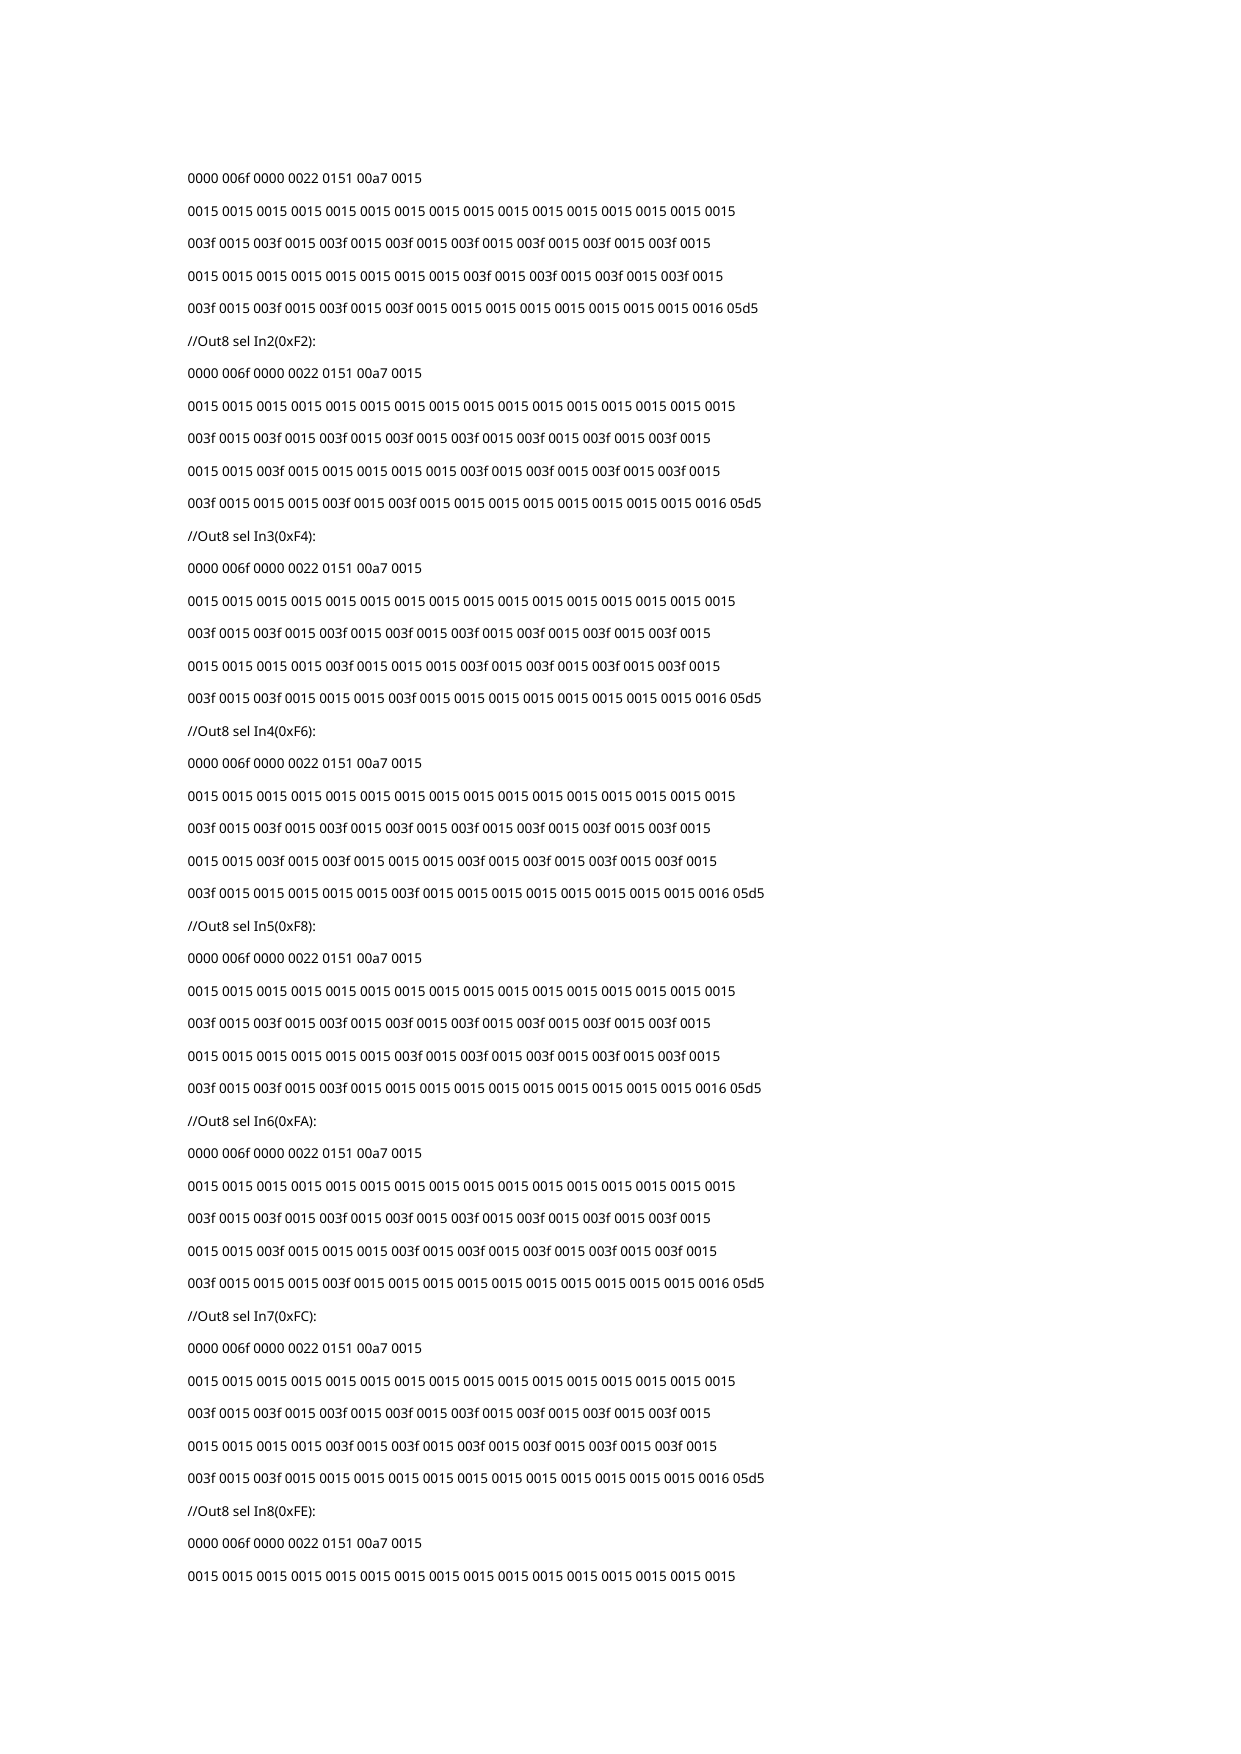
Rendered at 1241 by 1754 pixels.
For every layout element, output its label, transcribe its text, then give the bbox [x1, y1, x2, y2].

text 0015 0015 003f 0015 0015 0015 003f 0015 003f 0015 003f 0015 003f 0015 003f 0015 [187, 1234, 1053, 1267]
text 0015 0015 0015 0015 0015 0015 0015 0015 0015 0015 0015 0015 0015 0015 0015 0015 [187, 584, 1053, 617]
text 0000 006f 0000 0022 0151 00a7 0015 [187, 747, 1053, 779]
text 0015 0015 003f 0015 0015 0015 0015 0015 003f 0015 003f 0015 003f 0015 003f 0015 [187, 454, 1053, 487]
text //Out8 sel In5(0xF8): [187, 909, 1053, 942]
text 0015 0015 0015 0015 003f 0015 003f 0015 003f 0015 003f 0015 003f 0015 003f 0015 [187, 1429, 1053, 1462]
text 0015 0015 0015 0015 0015 0015 0015 0015 0015 0015 0015 0015 0015 0015 0015 0015 [187, 389, 1053, 422]
text 0015 0015 0015 0015 0015 0015 0015 0015 0015 0015 0015 0015 0015 0015 0015 0015 [187, 1169, 1053, 1202]
text 003f 0015 003f 0015 003f 0015 003f 0015 003f 0015 003f 0015 003f 0015 003f 0015 [187, 617, 1053, 649]
text //Out8 sel In7(0xFC): [187, 1299, 1053, 1332]
text 003f 0015 0015 0015 003f 0015 0015 0015 0015 0015 0015 0015 0015 0015 0015 0016 05d5 [187, 1267, 1053, 1299]
text 003f 0015 003f 0015 003f 0015 003f 0015 003f 0015 003f 0015 003f 0015 003f 0015 [187, 1007, 1053, 1039]
text 003f 0015 003f 0015 003f 0015 0015 0015 0015 0015 0015 0015 0015 0015 0015 0016 05d5 [187, 1072, 1053, 1104]
text 0000 006f 0000 0022 0151 00a7 0015 [187, 1332, 1053, 1364]
text 0015 0015 0015 0015 0015 0015 003f 0015 003f 0015 003f 0015 003f 0015 003f 0015 [187, 1039, 1053, 1072]
text //Out8 sel In4(0xF6): [187, 714, 1053, 747]
text 003f 0015 003f 0015 003f 0015 003f 0015 003f 0015 003f 0015 003f 0015 003f 0015 [187, 1202, 1053, 1234]
text 0015 0015 0015 0015 0015 0015 0015 0015 0015 0015 0015 0015 0015 0015 0015 0015 [187, 194, 1053, 227]
text 0015 0015 0015 0015 0015 0015 0015 0015 0015 0015 0015 0015 0015 0015 0015 0015 [187, 1364, 1053, 1397]
text 0000 006f 0000 0022 0151 00a7 0015 [187, 357, 1053, 389]
text 003f 0015 003f 0015 003f 0015 003f 0015 003f 0015 003f 0015 003f 0015 003f 0015 [187, 812, 1053, 844]
text 003f 0015 003f 0015 003f 0015 003f 0015 0015 0015 0015 0015 0015 0015 0015 0016 05d5 [187, 292, 1053, 324]
text 0015 0015 0015 0015 0015 0015 0015 0015 0015 0015 0015 0015 0015 0015 0015 0015 [187, 1559, 1053, 1592]
text 0000 006f 0000 0022 0151 00a7 0015 [187, 1527, 1053, 1559]
text 0000 006f 0000 0022 0151 00a7 0015 [187, 552, 1053, 584]
text 0015 0015 0015 0015 0015 0015 0015 0015 0015 0015 0015 0015 0015 0015 0015 0015 [187, 974, 1053, 1007]
text 003f 0015 003f 0015 003f 0015 003f 0015 003f 0015 003f 0015 003f 0015 003f 0015 [187, 1397, 1053, 1429]
text 003f 0015 003f 0015 003f 0015 003f 0015 003f 0015 003f 0015 003f 0015 003f 0015 [187, 227, 1053, 259]
text 003f 0015 0015 0015 003f 0015 003f 0015 0015 0015 0015 0015 0015 0015 0015 0016 05d5 [187, 487, 1053, 519]
text 003f 0015 0015 0015 0015 0015 003f 0015 0015 0015 0015 0015 0015 0015 0015 0016 05d5 [187, 877, 1053, 909]
text //Out8 sel In3(0xF4): [187, 519, 1053, 552]
text //Out8 sel In8(0xFE): [187, 1494, 1053, 1527]
text 0000 006f 0000 0022 0151 00a7 0015 [187, 1137, 1053, 1169]
text 0015 0015 0015 0015 0015 0015 0015 0015 003f 0015 003f 0015 003f 0015 003f 0015 [187, 259, 1053, 292]
text 0000 006f 0000 0022 0151 00a7 0015 [187, 942, 1053, 974]
text 0000 006f 0000 0022 0151 00a7 0015 [187, 162, 1053, 194]
text 0015 0015 0015 0015 003f 0015 0015 0015 003f 0015 003f 0015 003f 0015 003f 0015 [187, 649, 1053, 682]
text //Out8 sel In2(0xF2): [187, 324, 1053, 357]
text 003f 0015 003f 0015 003f 0015 003f 0015 003f 0015 003f 0015 003f 0015 003f 0015 [187, 422, 1053, 454]
text 0015 0015 003f 0015 003f 0015 0015 0015 003f 0015 003f 0015 003f 0015 003f 0015 [187, 844, 1053, 877]
text //Out8 sel In6(0xFA): [187, 1104, 1053, 1137]
text 0015 0015 0015 0015 0015 0015 0015 0015 0015 0015 0015 0015 0015 0015 0015 0015 [187, 779, 1053, 812]
text 003f 0015 003f 0015 0015 0015 003f 0015 0015 0015 0015 0015 0015 0015 0015 0016 05d5 [187, 682, 1053, 714]
text 003f 0015 003f 0015 0015 0015 0015 0015 0015 0015 0015 0015 0015 0015 0015 0016 05d5 [187, 1462, 1053, 1494]
